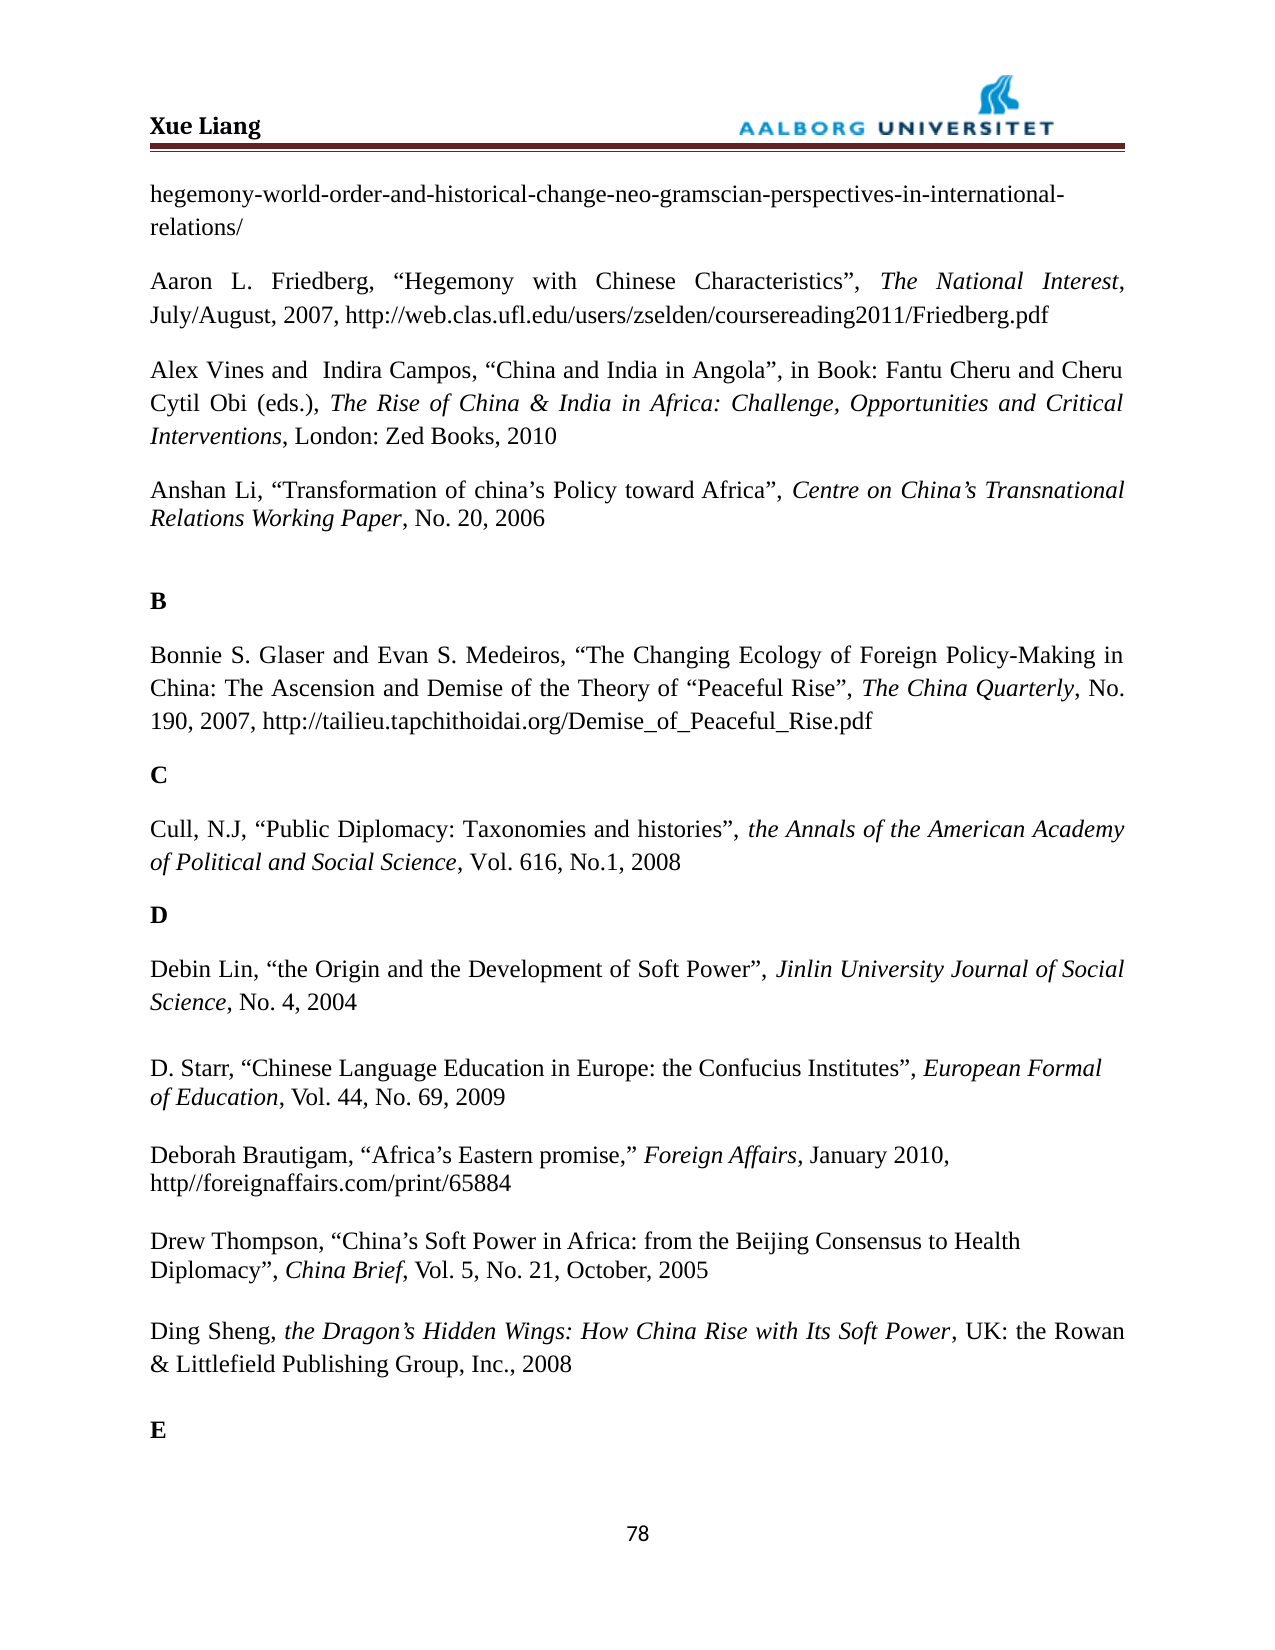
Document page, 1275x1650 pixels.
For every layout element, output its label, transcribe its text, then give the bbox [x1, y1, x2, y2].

text Cull, N.J, “Public Diplomacy: Taxonomies and histories”, the Annals of the American Academy of Political and Social Science, Vol. 616, No.1, 2008 [150, 814, 1125, 875]
text D [150, 901, 1125, 929]
text Deborah Brautigam, “Africa’s Eastern promise,” Foreign Affairs, January 2010, http//foreignaffairs.com/print/65884 [150, 1140, 1125, 1197]
text Debin Lin, “the Origin and the Development of Soft Power”, Jinlin University Journal of Social Science, No. 4, 2004 [150, 954, 1125, 1016]
text E [150, 1416, 1125, 1444]
text Bonnie S. Glaser and Evan S. Medeiros, “The Changing Ecology of Foreign Policy-Making in China: The Ascension and Demise of the Theory of “Peaceful Rise”, The China Quarterly, No. 190, 2007, http://tailieu.tapchithoidai.org/Demise_of_Peaceful_Rise.pdf [150, 640, 1125, 735]
text Alex Vines and Indira Campos, “China and India in Angola”, in Book: Fantu Cheru and Cheru Cytil Obi (eds.), The Rise of China & India in Africa: Challenge, Opportunities and Critical Interventions, London: Zed Books, 2010 [150, 355, 1125, 449]
picture [739, 75, 1054, 135]
text D. Starr, “Chinese Language Education in Europe: the Confucius Institutes”, European Formal of Education, Vol. 44, No. 69, 2009 [150, 1053, 1125, 1111]
text Aaron L. Friedberg, “Hegemony with Chinese Characteristics”, The National Interest, July/August, 2007, http://web.clas.ufl.edu/users/zselden/coursereading2011/Friedberg.pdf [150, 266, 1125, 329]
text Drew Thompson, “China’s Soft Power in Africa: from the Beijing Consensus to Health Diplomacy”, China Brief, Vol. 5, No. 21, October, 2005 [150, 1226, 1125, 1283]
text Ding Sheng, the Dragon’s Hidden Wings: How China Rise with Its Soft Power, UK: the Rowan & Littlefield Publishing Group, Inc., 2008 [150, 1316, 1125, 1378]
text C [150, 760, 1125, 788]
text Anshan Li, “Transformation of china’s Policy toward Africa”, Centre on China’s Transnational Relations Working Paper, No. 20, 2006 [150, 475, 1125, 532]
text B [150, 586, 1125, 615]
